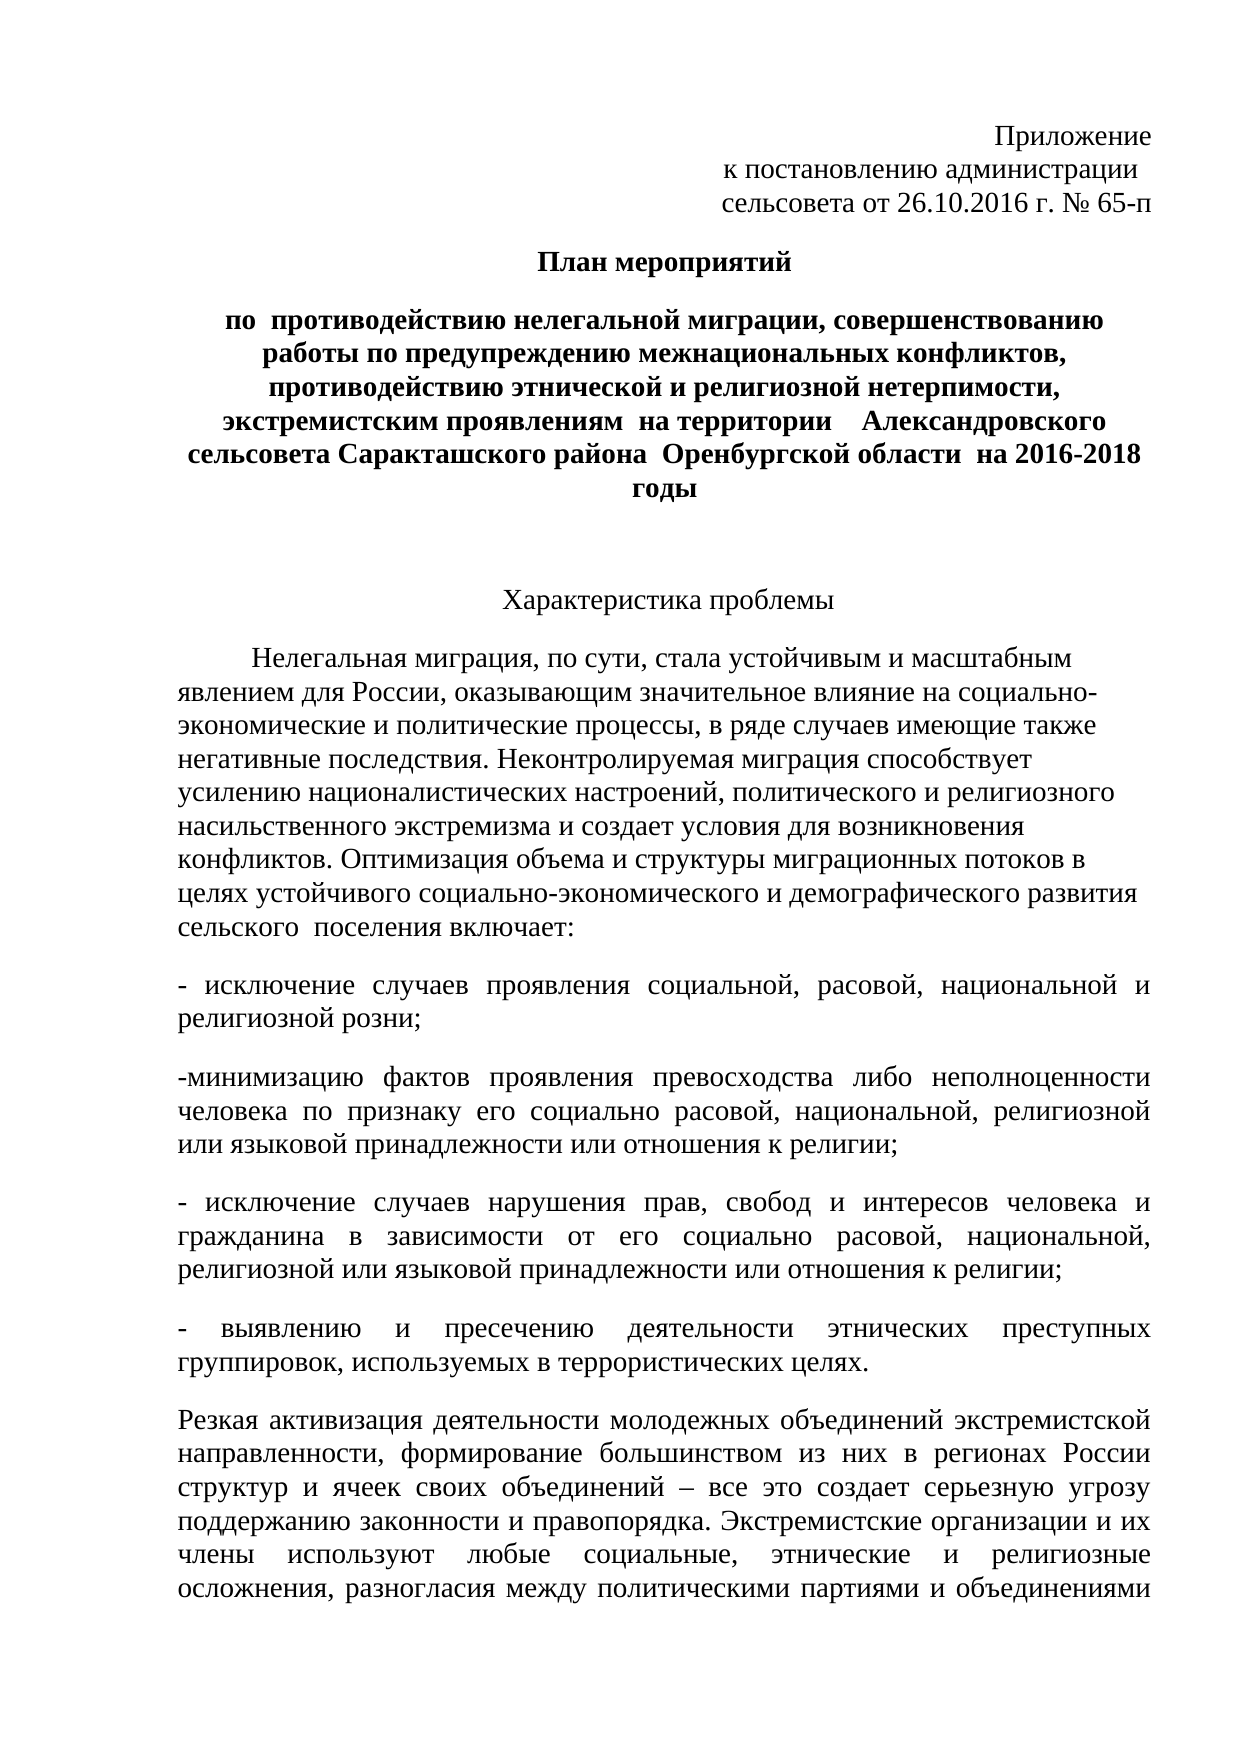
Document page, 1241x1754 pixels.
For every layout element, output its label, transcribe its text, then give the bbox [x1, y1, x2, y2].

text Приложение [177, 118, 1152, 152]
text сельсовета от 26.10.2016 г. № 65-п [177, 185, 1152, 219]
text - исключение случаев нарушения прав, свобод и интересов человека и гражданина в зависимости от его социально расовой, национальной, религиозной или языковой принадлежности или отношения к религии; [177, 1184, 1152, 1285]
text - исключение случаев проявления социальной, расовой, национальной и религиозной розни; [177, 967, 1152, 1034]
text Нелегальная миграция, по сути, стала устойчивым и масштабным явлением для России, оказывающим значительное влияние на социально-экономические и политические процессы, в ряде случаев имеющие также негативные последствия. Неконтролируемая миграция способствует усилению националистических настроений, политического и религиозного насильственного экстремизма и создает условия для возникновения конфликтов. Оптимизация объема и структуры миграционных потоков в целях устойчивого социально-экономического и демографического развития сельского поселения включает: [177, 640, 1152, 942]
text к постановлению администрации [177, 152, 1152, 185]
text - выявлению и пресечению деятельности этнических преступных группировок, используемых в террористических целях. [177, 1310, 1152, 1377]
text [177, 1402, 1152, 1603]
text по противодействию нелегальной миграции, совершенствованию работы по предупреждению межнациональных конфликтов, противодействию этнической и религиозной нетерпимости, экстремистским проявлениям на территории Александровского сельсовета Саракташского района Оренбургской области на 2016-2018 годы [177, 302, 1152, 503]
text -минимизацию фактов проявления превосходства либо неполноценности человека по признаку его социально расовой, национальной, религиозной или языковой принадлежности или отношения к религии; [177, 1059, 1152, 1160]
text План мероприятий [177, 244, 1152, 277]
text Характеристика проблемы [177, 582, 1152, 615]
